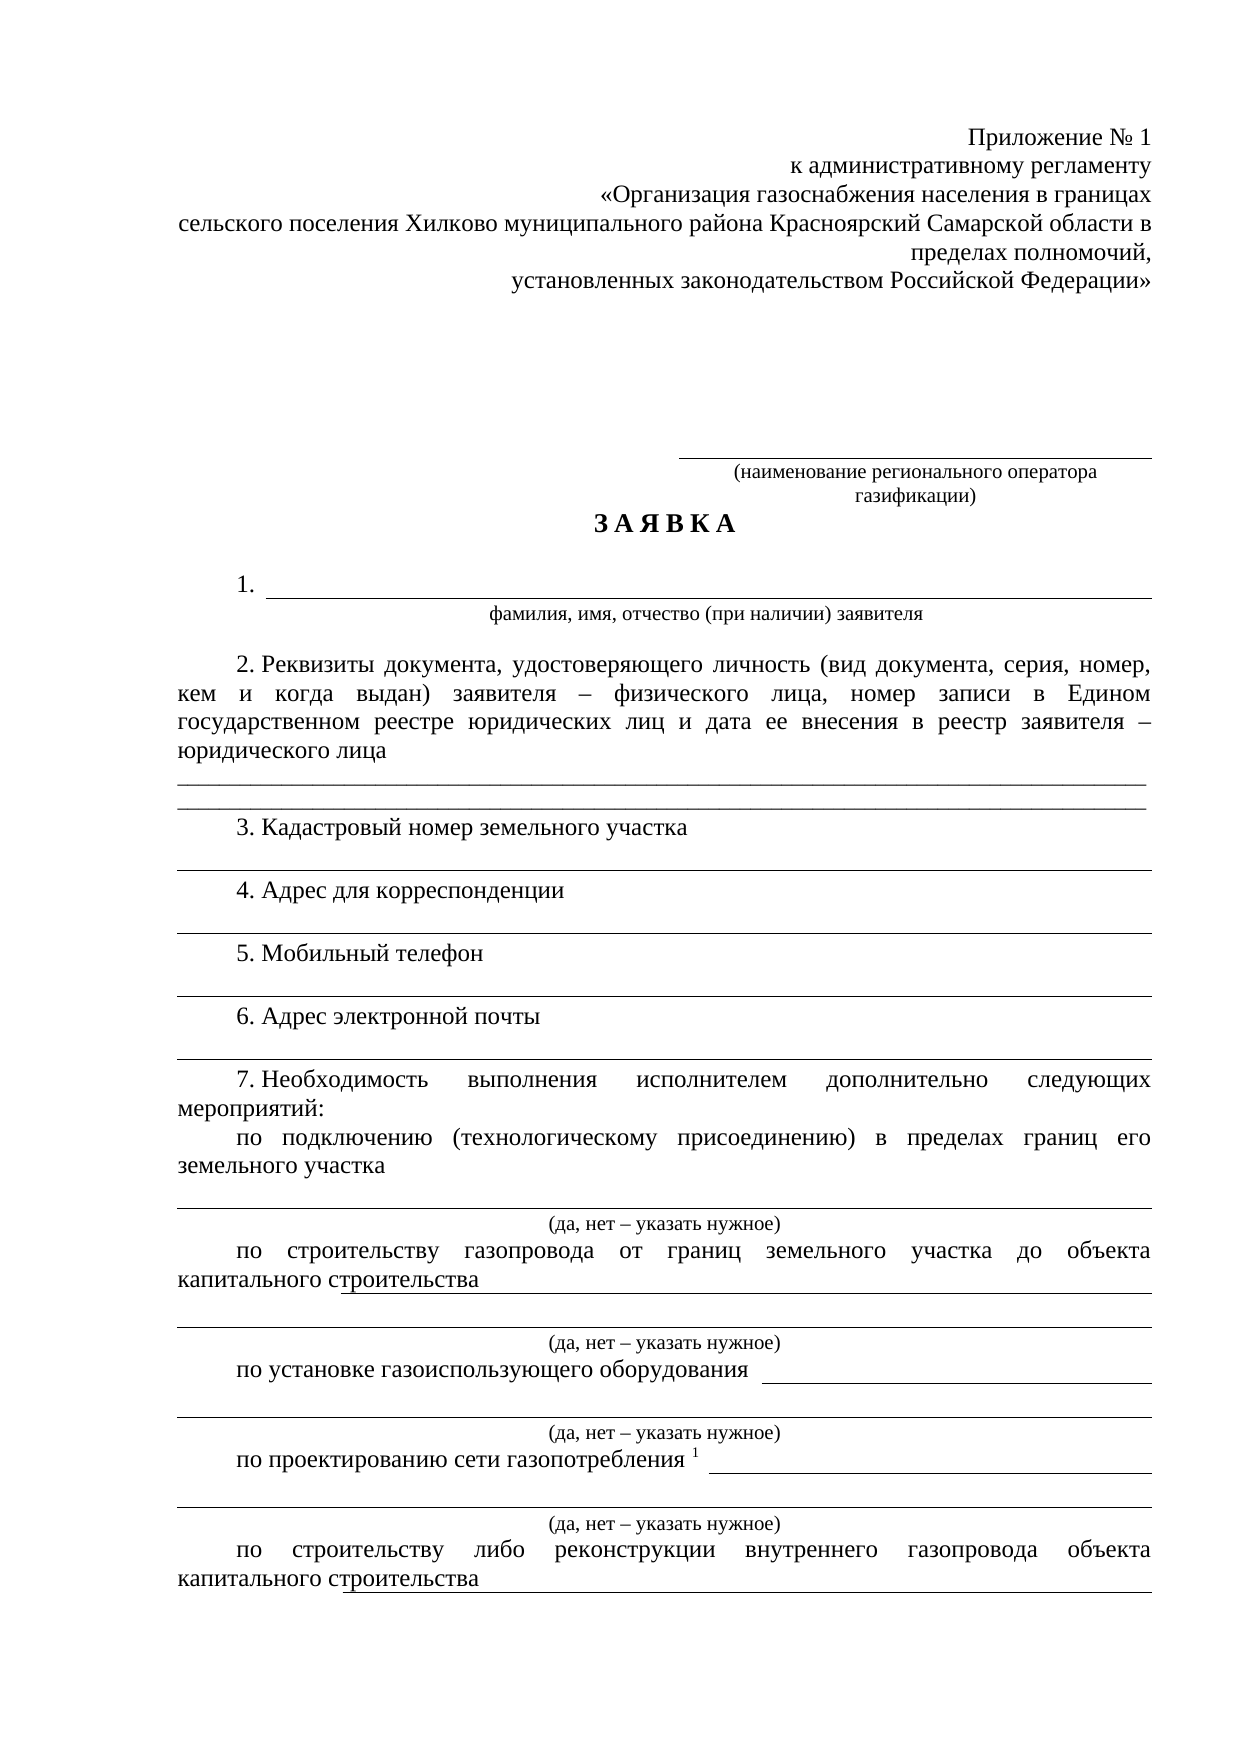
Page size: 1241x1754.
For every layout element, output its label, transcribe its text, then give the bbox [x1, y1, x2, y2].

text (да, нет – указать нужное) [177, 1418, 1152, 1444]
text Приложение № 1 [177, 122, 1152, 151]
text (да, нет – указать нужное) [177, 1508, 1152, 1534]
text установленных законодательством Российской Федерации» [177, 266, 1152, 294]
text по строительству либо реконструкции внутреннего газопровода объекта капитального строительства [177, 1534, 1152, 1592]
text по проектированию сети газопотребления 1 [177, 1444, 1152, 1473]
text (да, нет – указать нужное) [177, 1328, 1152, 1354]
text 3. Кадастровый номер земельного участка [177, 812, 1152, 841]
text к административному регламенту [177, 151, 1152, 179]
text ЗАЯВКА [177, 507, 1152, 538]
text 6. Адрес электронной почты [177, 1001, 1152, 1030]
text сельского поселения Хилково муниципального района Красноярский Самарской области в пределах полномочий, [177, 208, 1152, 266]
text по подключению (технологическому присоединению) в пределах границ его земельного участка [177, 1122, 1152, 1179]
text (наименование регионального оператора газификации) [679, 459, 1152, 507]
text 2. Реквизиты документа, удостоверяющего личность (вид документа, серия, номер, кем и когда выдан) заявителя – физического лица, номер записи в Едином государственном реестре юридических лиц и дата ее внесения в реестр заявителя – юридического лица [177, 649, 1152, 764]
text по строительству газопровода от границ земельного участка до объекта капитального строительства [177, 1235, 1152, 1293]
text 7. Необходимость выполнения исполнителем дополнительно следующих мероприятий: [177, 1064, 1152, 1122]
text (да, нет – указать нужное) [177, 1209, 1152, 1235]
text __________________________________________________________________________________________________________________________________________________________________________________________ [177, 764, 1152, 812]
text фамилия, имя, отчество (при наличии) заявителя [266, 599, 1152, 649]
text 1. [177, 569, 1152, 598]
text 4. Адрес для корреспонденции [177, 875, 1152, 904]
text по установке газоиспользующего оборудования [177, 1354, 1152, 1383]
text «Организация газоснабжения населения в границах [177, 179, 1152, 208]
text 5. Мобильный телефон [177, 938, 1152, 967]
